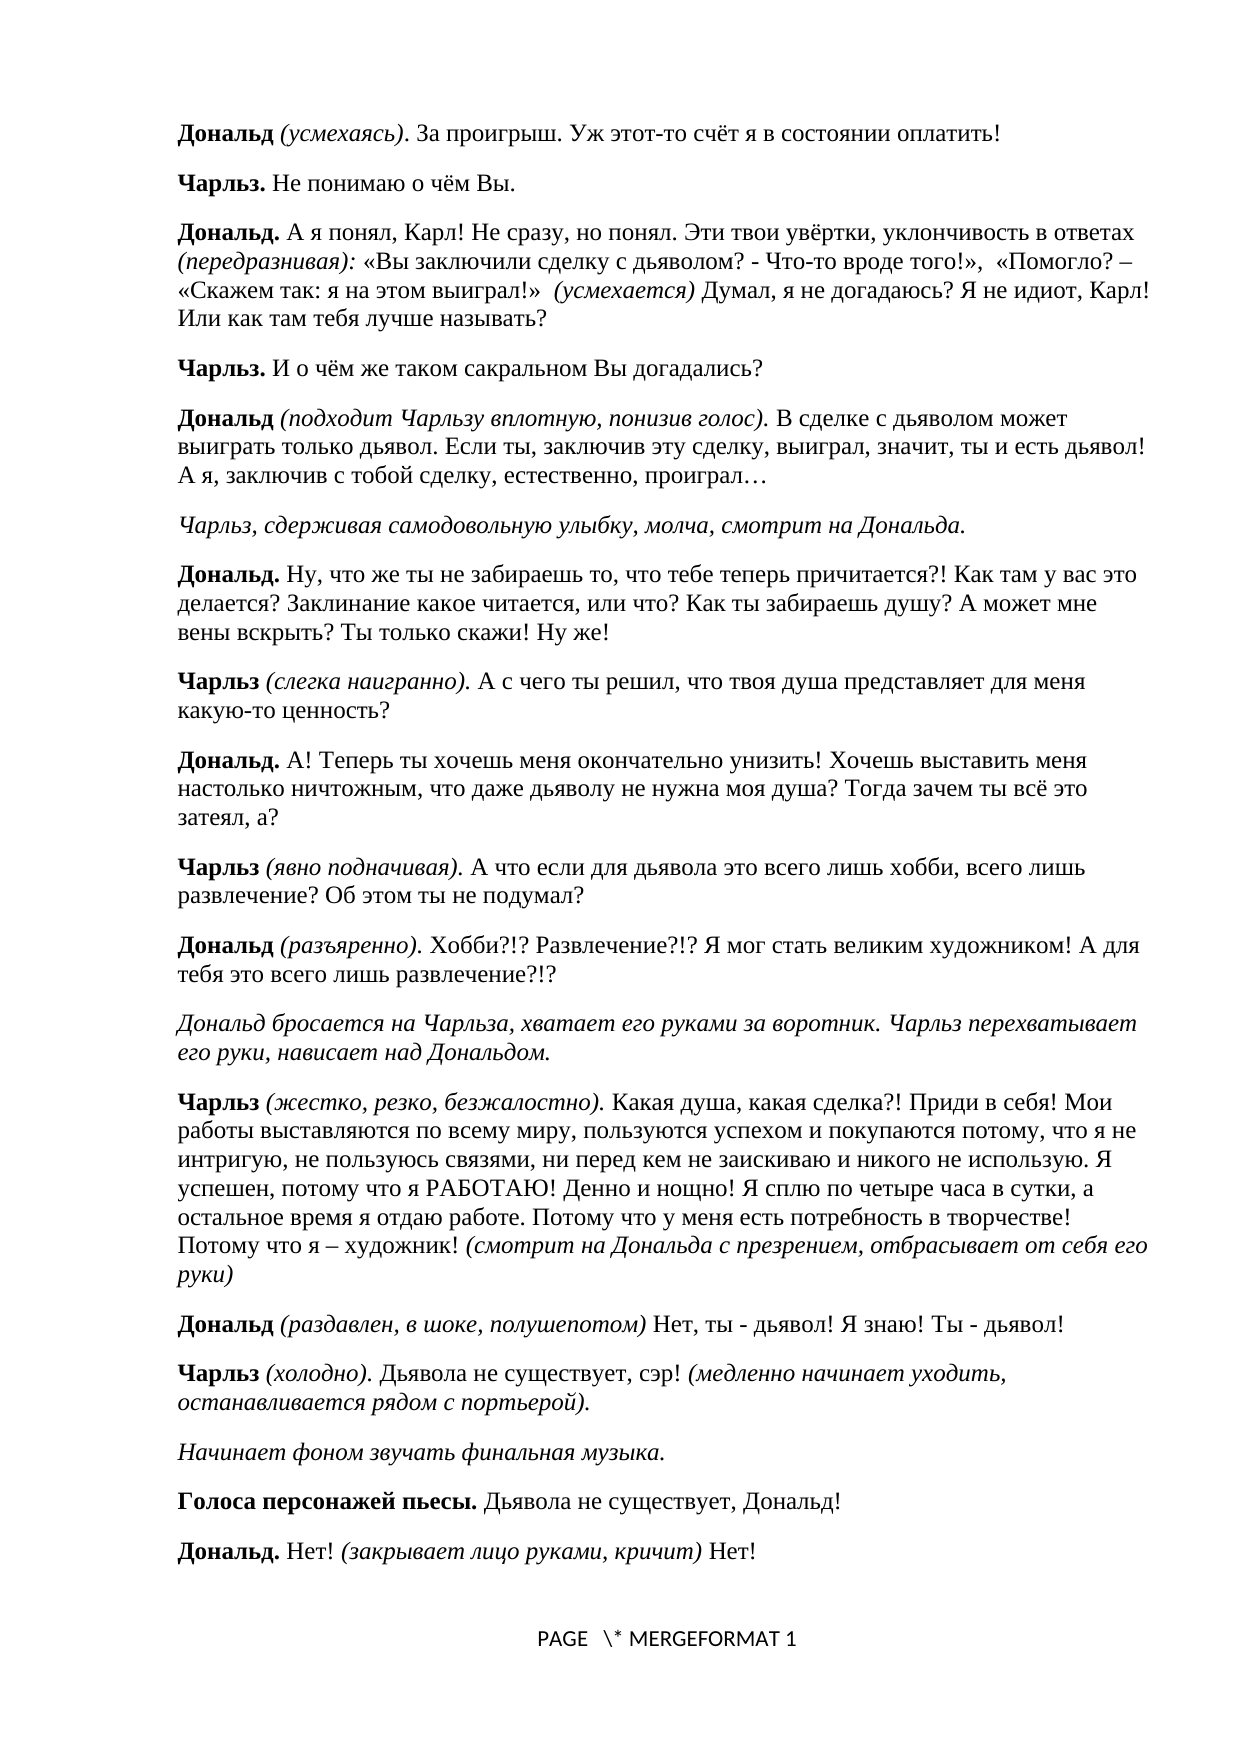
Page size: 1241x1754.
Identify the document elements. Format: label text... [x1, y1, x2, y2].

text Дональд (подходит Чарльзу вплотную, понизив голос). В сделке с дьяволом может выиграть только дьявол. Если ты, заключив эту сделку, выиграл, значит, ты и есть дьявол! А я, заключив с тобой сделку, естественно, проиграл… [177, 403, 1152, 489]
text Чарльз. И о чём же таком сакральном Вы догадались? [177, 353, 1152, 382]
text Дональд. А я понял, Карл! Не сразу, но понял. Эти твои увёртки, уклончивость в ответах (передразнивая): «Вы заключили сделку с дьяволом? - Что-то вроде того!», «Помогло? – «Скажем так: я на этом выиграл!» (усмехается) Думал, я не догадаюсь? Я не идиот, Карл! Или как там тебя лучше называть? [177, 217, 1152, 332]
text Начинает фоном звучать финальная музыка. [177, 1437, 1152, 1466]
text Чарльз (холодно). Дьявола не существует, сэр! (медленно начинает уходить, останавливается рядом с портьерой). [177, 1358, 1152, 1416]
text Чарльз (явно подначивая). А что если для дьявола это всего лишь хобби, всего лишь развлечение? Об этом ты не подумал? [177, 852, 1152, 909]
text Дональд. Нет! (закрывает лицо руками, кричит) Нет! [177, 1536, 1152, 1565]
text Чарльз (жестко, резко, безжалостно). Какая душа, какая сделка?! Приди в себя! Мои работы выставляются по всему миру, пользуются успехом и покупаются потому, что я не интригую, не пользуюсь связями, ни перед кем не заискиваю и никого не использую. Я успешен, потому что я РАБОТАЮ! Денно и нощно! Я сплю по четыре часа в сутки, а остальное время я отдаю работе. Потому что у меня есть потребность в творчестве! Потому что я – художник! (смотрит на Дональда с презрением, отбрасывает от себя его руки) [177, 1087, 1152, 1288]
text Дональд (раздавлен, в шоке, полушепотом) Нет, ты - дьявол! Я знаю! Ты - дьявол! [177, 1309, 1152, 1338]
text Дональд. Ну, что же ты не забираешь то, что тебе теперь причитается?! Как там у вас это делается? Заклинание какое читается, или что? Как ты забираешь душу? А может мне вены вскрыть? Ты только скажи! Ну же! [177, 559, 1152, 646]
text Дональд (усмехаясь). За проигрыш. Уж этот-то счёт я в состоянии оплатить! [177, 118, 1152, 147]
text Дональд бросается на Чарльза, хватает его руками за воротник. Чарльз перехватывает его руки, нависает над Дональдом. [177, 1008, 1152, 1066]
text Дональд. А! Теперь ты хочешь меня окончательно унизить! Хочешь выставить меня настолько ничтожным, что даже дьяволу не нужна моя душа? Тогда зачем ты всё это затеял, а? [177, 745, 1152, 831]
text Чарльз. Не понимаю о чём Вы. [177, 168, 1152, 196]
text Чарльз, сдерживая самодовольную улыбку, молча, смотрит на Дональда. [177, 510, 1152, 538]
text Дональд (разъяренно). Хобби?!? Развлечение?!? Я мог стать великим художником! А для тебя это всего лишь развлечение?!? [177, 930, 1152, 988]
text Чарльз (слегка наигранно). А с чего ты решил, что твоя душа представляет для меня какую-то ценность? [177, 666, 1152, 724]
text Голоса персонажей пьесы. Дьявола не существует, Дональд! [177, 1486, 1152, 1515]
